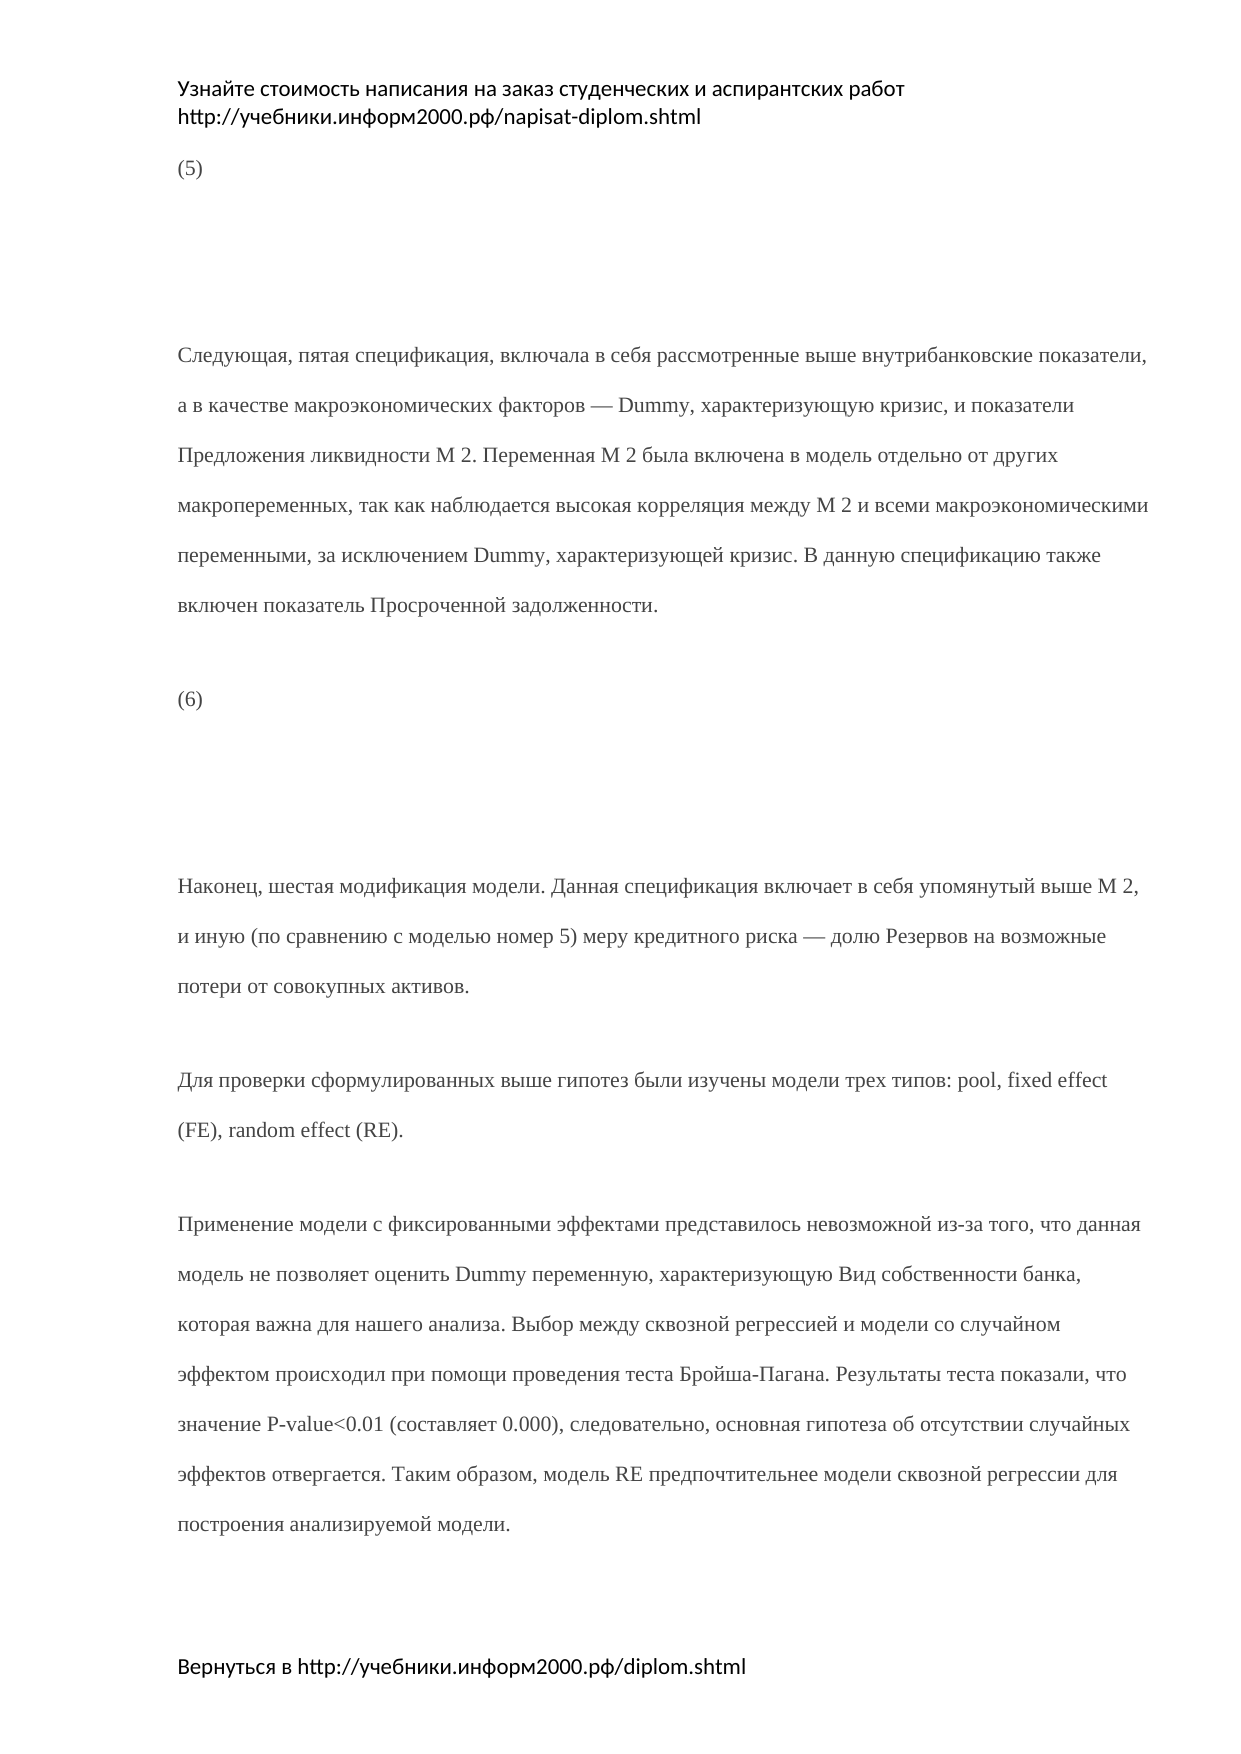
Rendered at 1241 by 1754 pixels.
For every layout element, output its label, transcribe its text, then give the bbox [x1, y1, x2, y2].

text Наконец, шестая модификация модели. Данная спецификация включает в себя упомянутый выше М 2, и иную (по сравнению с моделью номер 5) меру кредитного риска — долю Резервов на возможные потери от совокупных активов. [177, 848, 1152, 998]
text Применение модели с фиксированными эффектами представилось невозможной из-за того, что данная модель не позволяет оценить Dummy переменную, характеризующую Вид собственности банка, которая важна для нашего анализа. Выбор между сквозной регрессией и модели со случайном эффектом происходил при помощи проведения теста Бройша-Пагана. Результаты теста показали, что значение P-value<0.01 (составляет 0.000), следовательно, основная гипотеза об отсутствии случайных эффектов отвергается. Таким образом, модель RE предпочтительнее модели сквозной регрессии для построения анализируемой модели. [177, 1186, 1152, 1536]
text Следующая, пятая спецификация, включала в себя рассмотренные выше внутрибанковские показатели, а в качестве макроэкономических факторов — Dummy, характеризующую кризис, и показатели Предложения ликвидности М 2. Переменная М 2 была включена в модель отдельно от других макропеременных, так как наблюдается высокая корреляция между М 2 и всеми макроэкономическими переменными, за исключением Dummy, характеризующей кризис. В данную спецификацию также включен показатель Просроченной задолженности. [177, 317, 1152, 617]
text (6) [177, 661, 1152, 711]
text (5) [177, 130, 1152, 180]
text Для проверки сформулированных выше гипотез были изучены модели трех типов: pool, fixed effect (FE), random effect (RE). [177, 1042, 1152, 1142]
